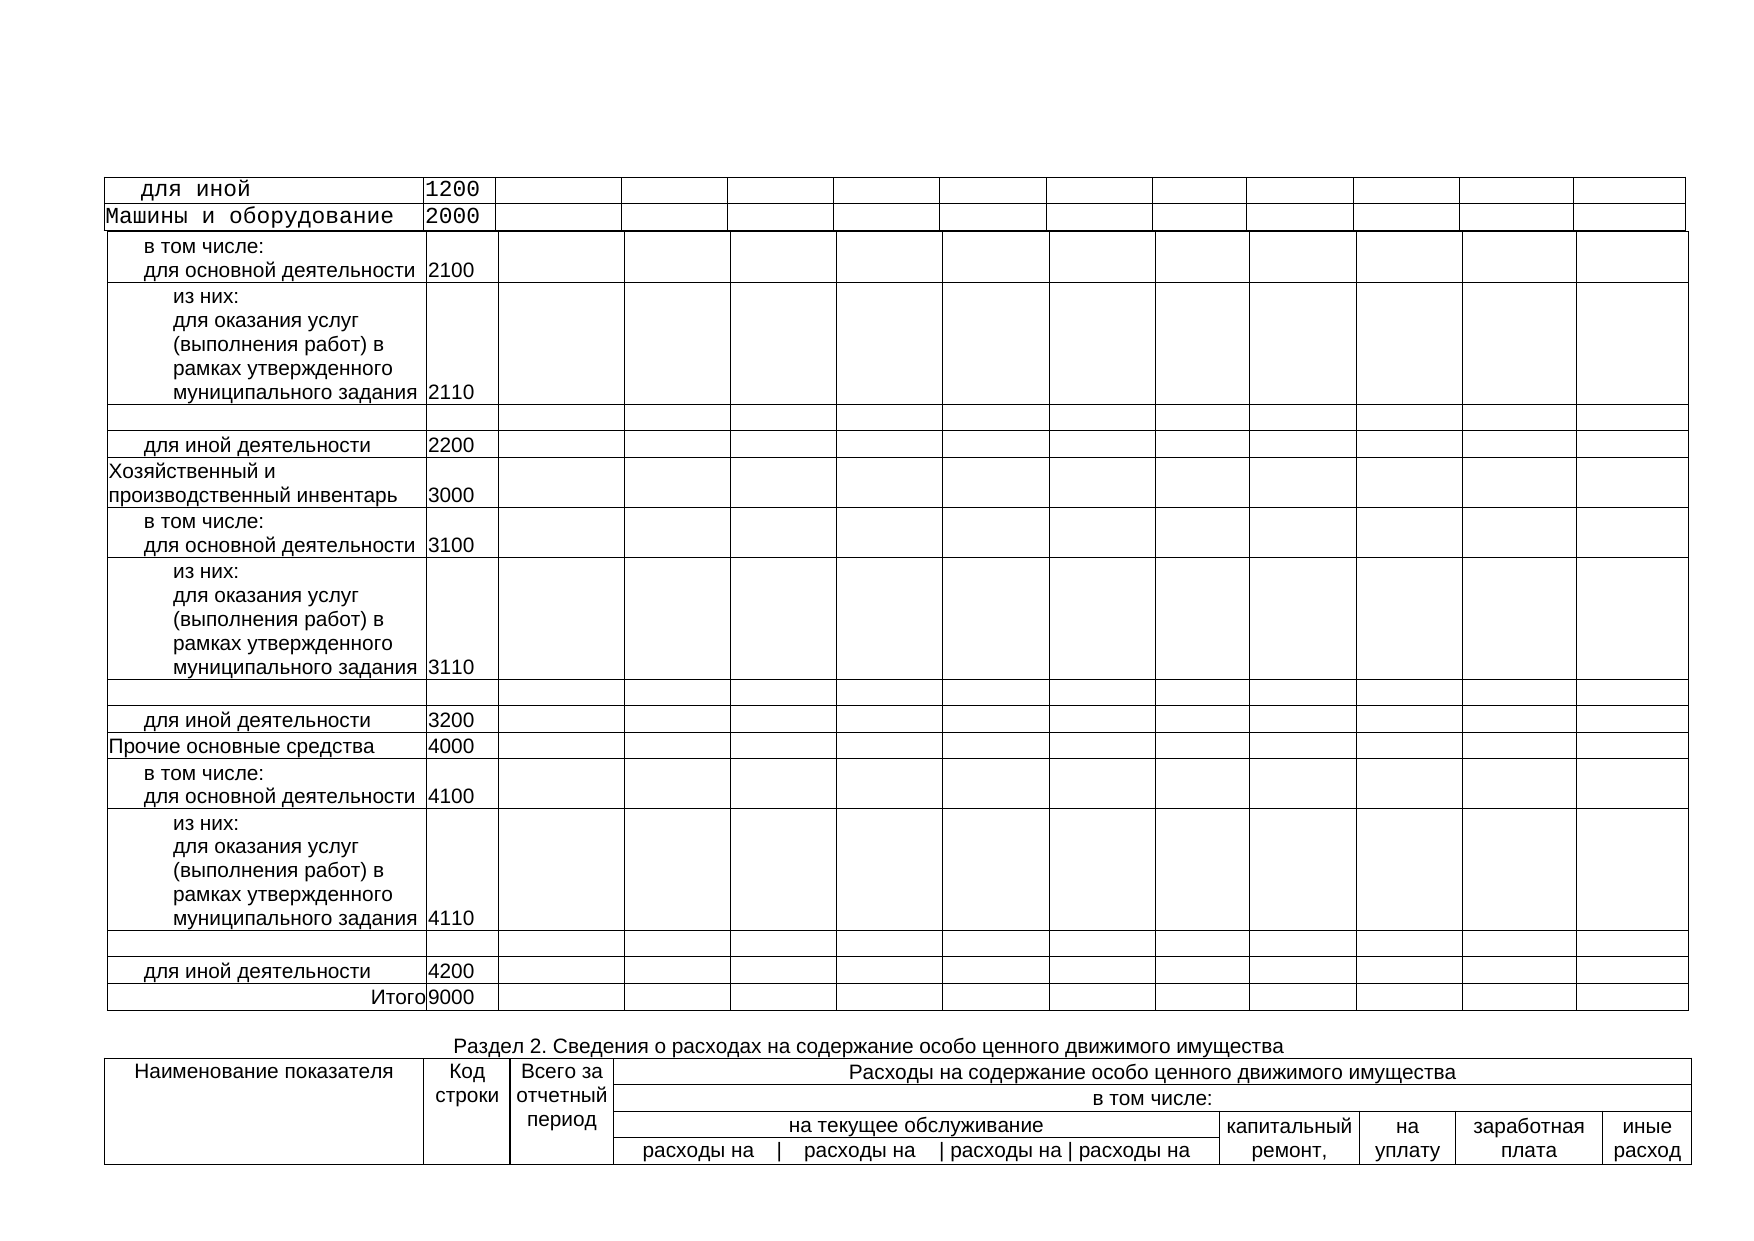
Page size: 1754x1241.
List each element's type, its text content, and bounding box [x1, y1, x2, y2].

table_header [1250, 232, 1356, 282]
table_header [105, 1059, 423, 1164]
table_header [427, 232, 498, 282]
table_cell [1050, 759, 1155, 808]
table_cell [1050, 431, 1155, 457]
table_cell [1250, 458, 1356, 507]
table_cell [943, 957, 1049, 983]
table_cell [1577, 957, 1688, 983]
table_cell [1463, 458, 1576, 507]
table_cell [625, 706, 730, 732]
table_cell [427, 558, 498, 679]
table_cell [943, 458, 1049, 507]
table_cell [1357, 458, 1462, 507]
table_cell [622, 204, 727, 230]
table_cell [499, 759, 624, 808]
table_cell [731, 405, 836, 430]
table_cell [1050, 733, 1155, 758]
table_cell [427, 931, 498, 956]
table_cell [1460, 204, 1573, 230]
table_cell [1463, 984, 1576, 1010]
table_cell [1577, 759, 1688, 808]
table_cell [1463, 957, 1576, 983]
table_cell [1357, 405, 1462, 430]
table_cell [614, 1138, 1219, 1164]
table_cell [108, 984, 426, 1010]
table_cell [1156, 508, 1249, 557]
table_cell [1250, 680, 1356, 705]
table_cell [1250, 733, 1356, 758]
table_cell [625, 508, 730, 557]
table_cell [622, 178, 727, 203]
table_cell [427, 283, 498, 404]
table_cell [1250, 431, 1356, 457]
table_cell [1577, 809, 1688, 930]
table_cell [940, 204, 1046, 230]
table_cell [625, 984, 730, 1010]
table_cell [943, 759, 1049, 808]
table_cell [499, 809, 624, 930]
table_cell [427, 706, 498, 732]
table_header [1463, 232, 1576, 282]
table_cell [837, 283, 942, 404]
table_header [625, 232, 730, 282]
text Раздел 2. Сведения о расходах на содержание особо ценного движимого имущества [453, 1034, 1691, 1058]
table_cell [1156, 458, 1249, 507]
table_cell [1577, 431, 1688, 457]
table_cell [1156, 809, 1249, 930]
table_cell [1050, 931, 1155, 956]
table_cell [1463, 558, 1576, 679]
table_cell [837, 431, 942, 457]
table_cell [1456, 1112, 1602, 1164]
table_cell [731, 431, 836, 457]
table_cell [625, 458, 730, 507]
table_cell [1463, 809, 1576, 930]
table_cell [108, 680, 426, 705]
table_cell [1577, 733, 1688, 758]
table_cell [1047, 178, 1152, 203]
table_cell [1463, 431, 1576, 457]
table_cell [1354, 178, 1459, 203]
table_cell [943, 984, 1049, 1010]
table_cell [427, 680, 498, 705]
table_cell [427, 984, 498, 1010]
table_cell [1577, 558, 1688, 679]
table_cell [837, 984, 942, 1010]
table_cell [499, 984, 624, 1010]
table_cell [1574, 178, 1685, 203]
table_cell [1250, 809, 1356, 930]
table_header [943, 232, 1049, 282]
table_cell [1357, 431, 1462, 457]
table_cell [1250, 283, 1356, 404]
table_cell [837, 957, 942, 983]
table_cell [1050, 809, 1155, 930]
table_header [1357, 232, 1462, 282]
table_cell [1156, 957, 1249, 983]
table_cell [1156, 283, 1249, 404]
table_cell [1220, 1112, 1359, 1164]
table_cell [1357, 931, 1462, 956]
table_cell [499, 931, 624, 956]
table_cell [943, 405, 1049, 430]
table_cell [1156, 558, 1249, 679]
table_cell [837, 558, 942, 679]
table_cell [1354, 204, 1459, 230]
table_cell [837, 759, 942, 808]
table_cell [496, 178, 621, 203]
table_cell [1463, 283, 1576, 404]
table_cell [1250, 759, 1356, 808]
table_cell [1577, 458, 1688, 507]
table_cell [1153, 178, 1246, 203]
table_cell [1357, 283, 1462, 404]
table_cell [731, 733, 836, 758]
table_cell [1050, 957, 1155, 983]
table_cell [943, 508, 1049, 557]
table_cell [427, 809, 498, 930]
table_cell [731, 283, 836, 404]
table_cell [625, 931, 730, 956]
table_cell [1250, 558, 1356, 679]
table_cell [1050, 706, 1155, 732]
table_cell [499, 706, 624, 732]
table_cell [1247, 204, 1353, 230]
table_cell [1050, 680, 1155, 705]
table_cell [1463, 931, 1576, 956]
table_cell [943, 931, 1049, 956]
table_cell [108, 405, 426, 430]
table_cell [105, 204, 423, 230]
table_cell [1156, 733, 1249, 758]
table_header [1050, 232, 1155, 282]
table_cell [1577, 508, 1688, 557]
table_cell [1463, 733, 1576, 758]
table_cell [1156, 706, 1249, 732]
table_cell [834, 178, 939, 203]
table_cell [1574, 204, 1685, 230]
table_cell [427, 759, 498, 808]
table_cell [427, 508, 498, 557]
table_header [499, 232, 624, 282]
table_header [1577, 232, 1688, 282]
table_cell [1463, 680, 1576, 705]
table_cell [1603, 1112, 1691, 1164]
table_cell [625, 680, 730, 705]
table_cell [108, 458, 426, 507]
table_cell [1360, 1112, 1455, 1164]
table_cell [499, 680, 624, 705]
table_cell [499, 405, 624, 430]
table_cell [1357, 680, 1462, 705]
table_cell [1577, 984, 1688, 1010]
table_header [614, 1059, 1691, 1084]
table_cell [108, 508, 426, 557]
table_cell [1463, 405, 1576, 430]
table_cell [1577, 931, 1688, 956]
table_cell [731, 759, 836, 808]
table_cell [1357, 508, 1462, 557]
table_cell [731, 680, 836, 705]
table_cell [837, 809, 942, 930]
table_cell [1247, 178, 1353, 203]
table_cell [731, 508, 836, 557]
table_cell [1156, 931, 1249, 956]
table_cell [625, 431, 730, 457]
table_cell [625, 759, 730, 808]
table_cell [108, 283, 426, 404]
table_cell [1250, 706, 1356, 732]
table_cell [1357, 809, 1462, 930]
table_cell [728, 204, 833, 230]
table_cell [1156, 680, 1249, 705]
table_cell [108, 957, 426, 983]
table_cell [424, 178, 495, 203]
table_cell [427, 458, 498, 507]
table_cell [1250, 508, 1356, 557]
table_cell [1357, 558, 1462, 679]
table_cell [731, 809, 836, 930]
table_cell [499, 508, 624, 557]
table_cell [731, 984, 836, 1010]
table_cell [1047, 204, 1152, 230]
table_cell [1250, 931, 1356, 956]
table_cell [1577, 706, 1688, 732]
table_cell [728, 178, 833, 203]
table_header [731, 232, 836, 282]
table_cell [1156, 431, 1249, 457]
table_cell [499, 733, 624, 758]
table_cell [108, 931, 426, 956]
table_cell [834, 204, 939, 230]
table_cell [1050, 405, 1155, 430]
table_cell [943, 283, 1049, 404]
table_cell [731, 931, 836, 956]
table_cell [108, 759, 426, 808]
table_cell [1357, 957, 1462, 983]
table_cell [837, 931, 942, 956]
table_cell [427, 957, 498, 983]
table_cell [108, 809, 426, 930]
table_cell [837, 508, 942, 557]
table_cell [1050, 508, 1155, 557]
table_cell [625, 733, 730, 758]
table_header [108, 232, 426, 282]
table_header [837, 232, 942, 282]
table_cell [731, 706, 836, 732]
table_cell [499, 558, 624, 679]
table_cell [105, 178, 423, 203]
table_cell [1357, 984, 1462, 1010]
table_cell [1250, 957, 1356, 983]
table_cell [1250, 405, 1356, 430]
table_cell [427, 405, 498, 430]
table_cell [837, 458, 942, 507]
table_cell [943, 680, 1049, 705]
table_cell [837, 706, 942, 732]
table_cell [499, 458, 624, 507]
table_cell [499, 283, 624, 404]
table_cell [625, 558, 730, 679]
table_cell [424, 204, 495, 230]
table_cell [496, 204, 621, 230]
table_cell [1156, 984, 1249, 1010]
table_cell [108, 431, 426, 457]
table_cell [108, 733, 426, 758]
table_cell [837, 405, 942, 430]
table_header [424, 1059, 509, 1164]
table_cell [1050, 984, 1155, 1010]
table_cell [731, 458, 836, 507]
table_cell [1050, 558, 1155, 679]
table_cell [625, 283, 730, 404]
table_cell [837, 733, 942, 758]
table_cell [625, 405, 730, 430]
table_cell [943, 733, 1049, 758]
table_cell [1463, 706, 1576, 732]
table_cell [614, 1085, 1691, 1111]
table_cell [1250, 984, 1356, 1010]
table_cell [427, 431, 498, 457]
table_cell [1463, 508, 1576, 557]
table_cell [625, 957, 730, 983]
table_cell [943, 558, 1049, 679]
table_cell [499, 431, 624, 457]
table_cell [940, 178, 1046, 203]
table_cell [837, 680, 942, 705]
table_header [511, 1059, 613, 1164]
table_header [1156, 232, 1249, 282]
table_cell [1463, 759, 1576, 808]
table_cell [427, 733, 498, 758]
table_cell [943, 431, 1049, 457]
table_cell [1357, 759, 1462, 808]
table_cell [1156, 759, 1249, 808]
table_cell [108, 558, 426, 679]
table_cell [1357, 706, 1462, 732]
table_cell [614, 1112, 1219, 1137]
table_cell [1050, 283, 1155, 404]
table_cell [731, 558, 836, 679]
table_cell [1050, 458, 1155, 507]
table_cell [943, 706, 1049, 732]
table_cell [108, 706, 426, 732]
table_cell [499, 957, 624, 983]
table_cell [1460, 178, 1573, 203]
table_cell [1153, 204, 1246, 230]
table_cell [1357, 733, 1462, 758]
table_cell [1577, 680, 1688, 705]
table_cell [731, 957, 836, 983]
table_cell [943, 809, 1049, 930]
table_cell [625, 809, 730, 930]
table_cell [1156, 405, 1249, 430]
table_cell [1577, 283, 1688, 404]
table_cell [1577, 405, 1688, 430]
